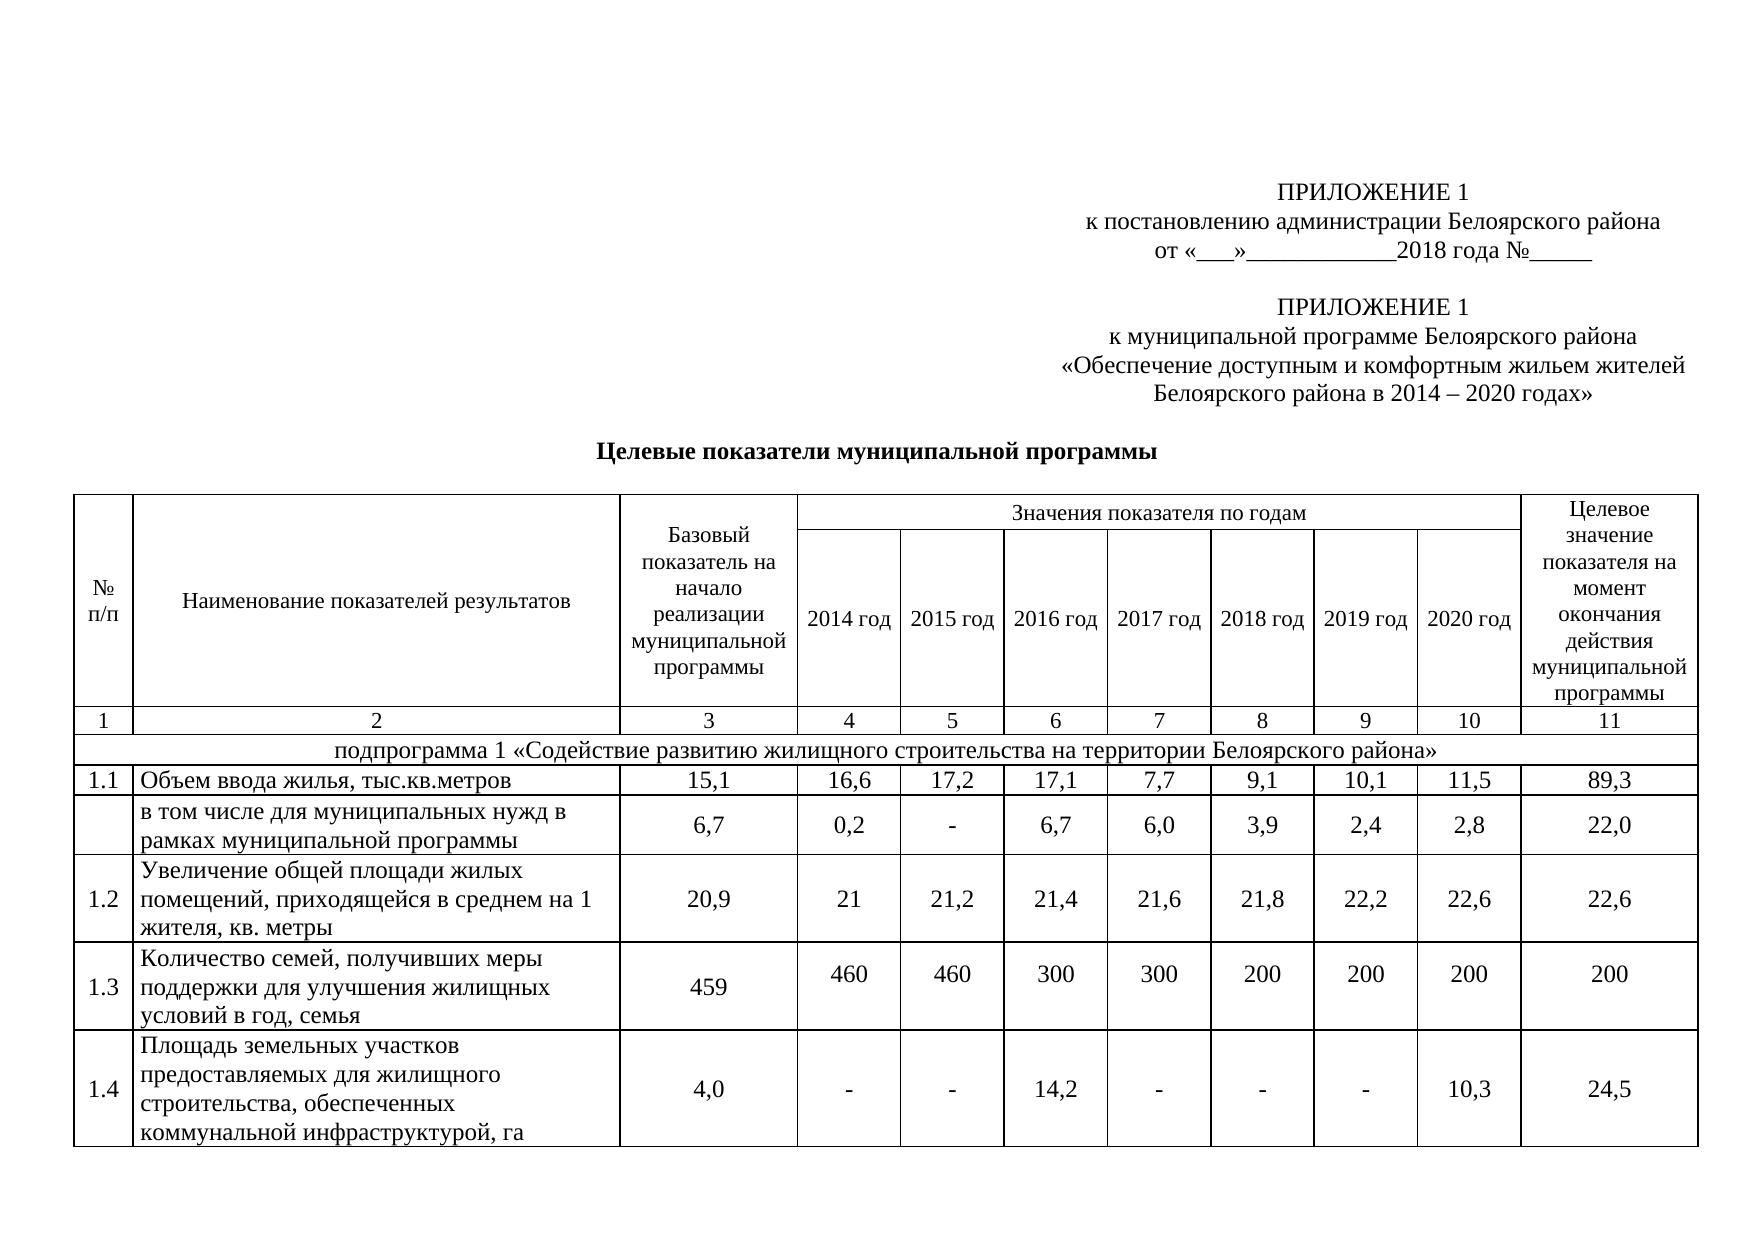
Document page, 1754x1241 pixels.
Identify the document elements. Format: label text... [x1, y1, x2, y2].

table_cell 17,2 [901, 766, 1003, 794]
table_cell 9,1 [1212, 766, 1313, 794]
table_header Наименование показателей результатов [134, 495, 619, 706]
table_cell 200 [1522, 943, 1697, 1029]
table_cell 200 [1212, 943, 1313, 1029]
table_cell 20,9 [621, 855, 797, 941]
table_cell 9 [1315, 707, 1417, 734]
table_cell 459 [621, 943, 797, 1029]
table_cell 6,7 [1005, 796, 1107, 853]
table_cell 2020 год [1418, 530, 1520, 706]
table_cell 6 [1005, 707, 1107, 734]
table_header Значения показателя по годам [798, 495, 1520, 528]
table_cell Количество семей, получивших меры поддержки для улучшения жилищных условий в год, семья [134, 943, 619, 1029]
table_cell 200 [1315, 943, 1417, 1029]
table_cell 21,6 [1108, 855, 1210, 941]
table_cell 14,2 [1005, 1031, 1107, 1146]
table_cell 11 [1522, 707, 1697, 734]
table_cell 22,0 [1522, 796, 1697, 853]
table_cell 22,2 [1315, 855, 1417, 941]
table_cell 15,1 [621, 766, 797, 794]
table_cell 0,2 [798, 796, 900, 853]
table_cell 2 [134, 707, 619, 734]
table_cell в том числе для муниципальных нужд в рамках муниципальной программы [134, 796, 619, 853]
table_cell - [901, 796, 1003, 853]
table_cell 2016 год [1005, 530, 1107, 706]
table_cell - [1108, 1031, 1210, 1146]
table_header Базовый показатель на начало реализации муниципальной программы [621, 495, 797, 706]
table_cell 7,7 [1108, 766, 1210, 794]
table_cell - [901, 1031, 1003, 1146]
table_cell Увеличение общей площади жилых помещений, приходящейся в среднем на 1 жителя, кв. метры [134, 855, 619, 941]
table_cell - [798, 1031, 900, 1146]
table_header № п/п [75, 495, 132, 706]
table_cell 5 [901, 707, 1003, 734]
table_cell подпрограмма 1 «Содействие развитию жилищного строительства на территории Белоярского района» [75, 735, 1697, 764]
table_cell 10,3 [1418, 1031, 1520, 1146]
table_cell 2018 год [1212, 530, 1313, 706]
table_cell 8 [1212, 707, 1313, 734]
table_cell 21 [798, 855, 900, 941]
table_cell 3 [621, 707, 797, 734]
table_cell 10 [1418, 707, 1520, 734]
table_cell 1.2 [75, 855, 132, 941]
table_cell 2,4 [1315, 796, 1417, 853]
table_cell [75, 796, 132, 853]
table_cell 200 [1418, 943, 1520, 1029]
table_cell 4,0 [621, 1031, 797, 1146]
table_cell 21,8 [1212, 855, 1313, 941]
table_header ПРИЛОЖЕНИЕ 1 к постановлению администрации Белоярского района от «___»____________2018 года №_____ ПРИЛОЖЕНИЕ 1 к муниципальной программе Белоярского района «Обеспечение доступным и комфортным жильем жителей Белоярского района в 2014 – 2020 годах» [1049, 177, 1698, 407]
table_cell 89,3 [1522, 766, 1697, 794]
table_cell Объем ввода жилья, тыс.кв.метров [134, 766, 619, 794]
table_cell 2014 год [798, 530, 900, 706]
table_cell 21,2 [901, 855, 1003, 941]
table_cell 22,6 [1522, 855, 1697, 941]
table_cell 1 [75, 707, 132, 734]
table_cell 1.4 [75, 1031, 132, 1146]
table_cell 2017 год [1108, 530, 1210, 706]
table_cell 21,4 [1005, 855, 1107, 941]
table_cell 460 [798, 943, 900, 1029]
title Целевые показатели муниципальной программы [118, 436, 1636, 465]
table_cell 460 [901, 943, 1003, 1029]
table_cell 2019 год [1315, 530, 1417, 706]
table_cell 17,1 [1005, 766, 1107, 794]
table_cell Площадь земельных участков предоставляемых для жилищного строительства, обеспеченных коммунальной инфраструктурой, га [134, 1031, 619, 1146]
table_cell - [1315, 1031, 1417, 1146]
table_cell 300 [1108, 943, 1210, 1029]
table_cell 3,9 [1212, 796, 1313, 853]
table_cell 300 [1005, 943, 1107, 1029]
table_cell 4 [798, 707, 900, 734]
table_cell 11,5 [1418, 766, 1520, 794]
table_cell 10,1 [1315, 766, 1417, 794]
table_cell 1.1 [75, 766, 132, 794]
table_cell 1.3 [75, 943, 132, 1029]
table_cell 24,5 [1522, 1031, 1697, 1146]
table_cell 22,6 [1418, 855, 1520, 941]
table_cell 6,7 [621, 796, 797, 853]
table_header Целевое значение показателя на момент окончания действия муниципальной программы [1522, 495, 1697, 706]
table_cell 6,0 [1108, 796, 1210, 853]
table_cell 7 [1108, 707, 1210, 734]
table_cell 16,6 [798, 766, 900, 794]
table_cell - [1212, 1031, 1313, 1146]
table_cell 2015 год [901, 530, 1003, 706]
table_cell 2,8 [1418, 796, 1520, 853]
